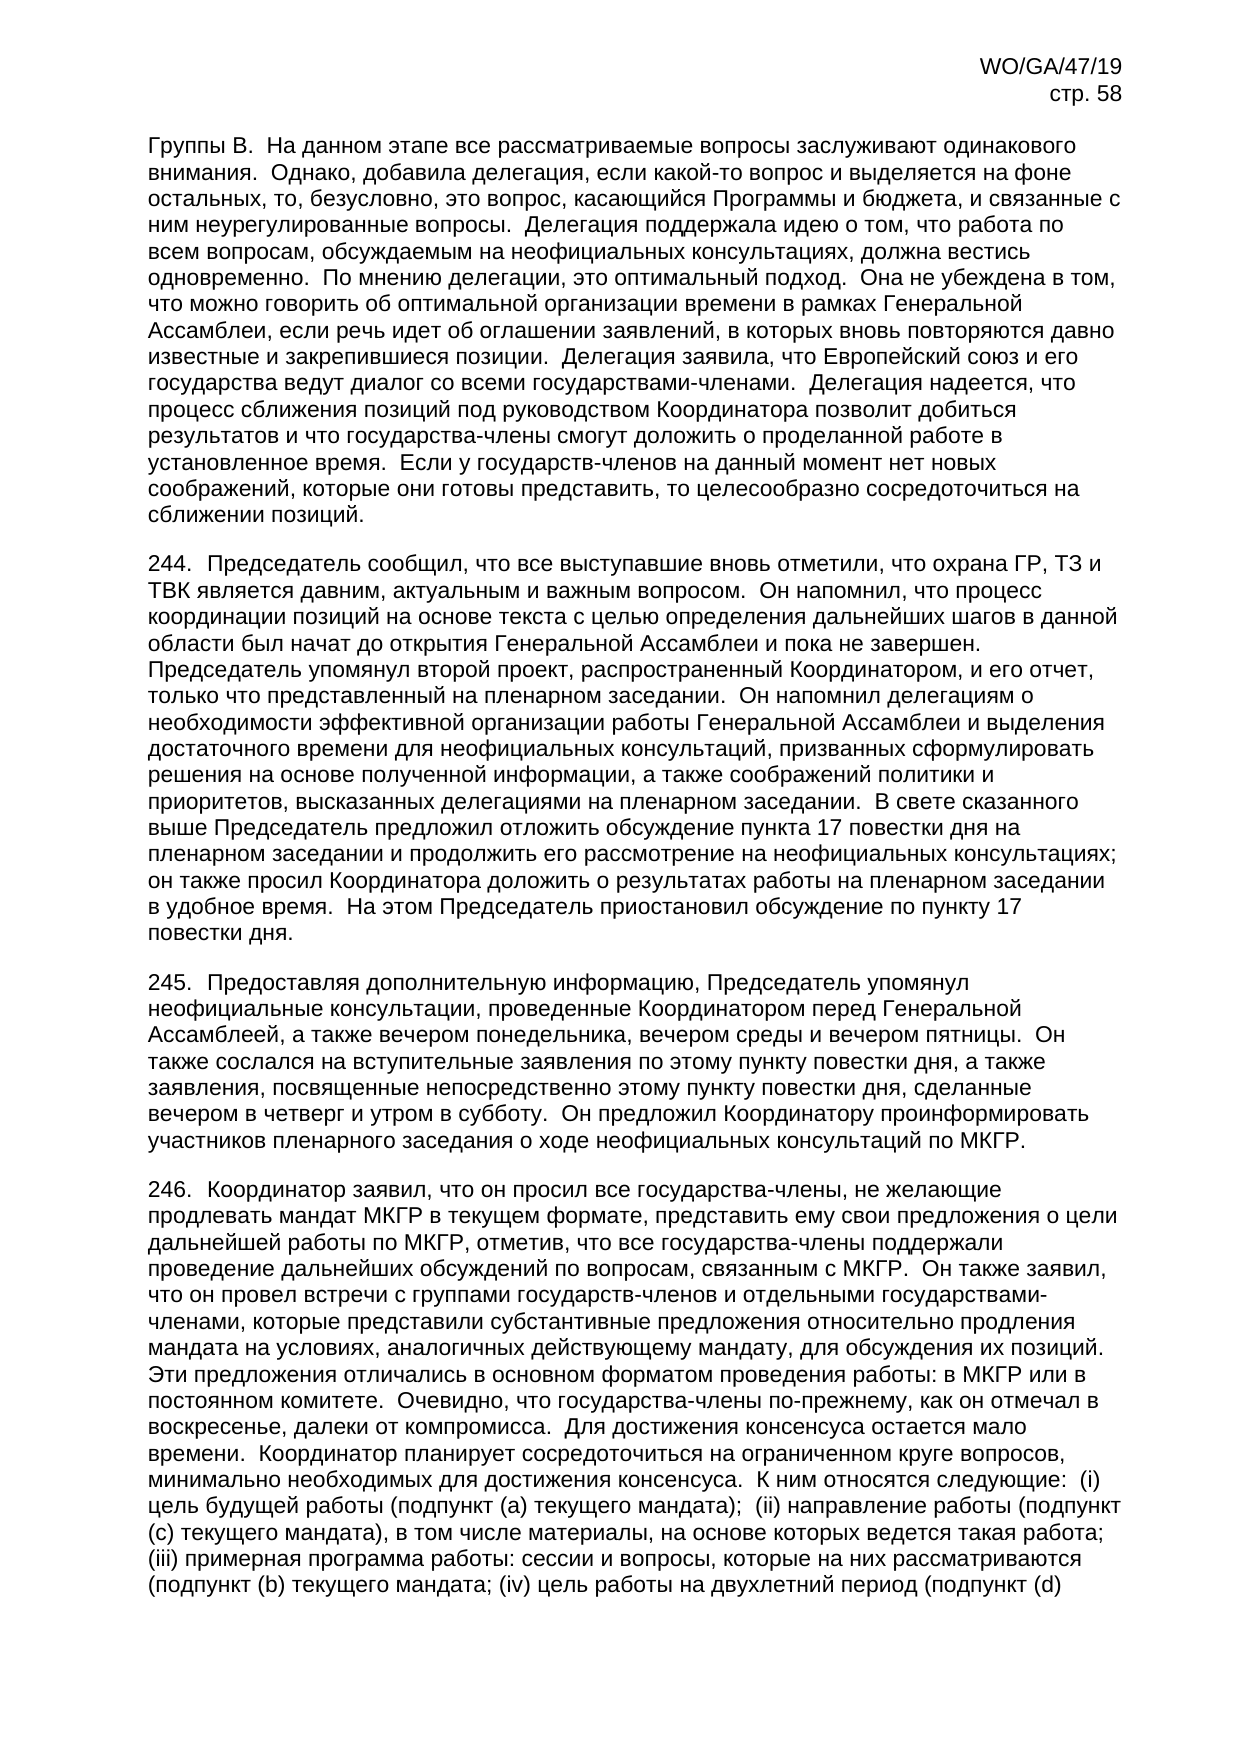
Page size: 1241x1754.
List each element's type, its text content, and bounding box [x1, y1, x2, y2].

text Предоставляя дополнительную информацию, Председатель упомянул неофициальные консультации, проведенные Координатором перед Генеральной Ассамблеей, а также вечером понедельника, вечером среды и вечером пятницы. Он также сослался на вступительные заявления по этому пункту повестки дня, а также заявления, посвященные непосредственно этому пункту повестки дня, сделанные вечером в четверг и утром в субботу. Он предложил Координатору проинформировать участников пленарного заседания о ходе неофициальных консультаций по МКГР. [148, 969, 1122, 1153]
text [148, 1176, 1122, 1598]
text Председатель сообщил, что все выступавшие вновь отметили, что охрана ГР, ТЗ и ТВК является давним, актуальным и важным вопросом. Он напомнил, что процесс координации позиций на основе текста с целью определения дальнейших шагов в данной области был начат до открытия Генеральной Ассамблеи и пока не завершен. Председатель упомянул второй проект, распространенный Координатором, и его отчет, только что представленный на пленарном заседании. Он напомнил делегациям о необходимости эффективной организации работы Генеральной Ассамблеи и выделения достаточного времени для неофициальных консультаций, призванных сформулировать решения на основе полученной информации, а также соображений политики и приоритетов, высказанных делегациями на пленарном заседании. В свете сказанного выше Председатель предложил отложить обсуждение пункта 17 повестки дня на пленарном заседании и продолжить его рассмотрение на неофициальных консультациях; он также просил Координатора доложить о результатах работы на пленарном заседании в удобное время. На этом Председатель приостановил обсуждение по пункту 17 повестки дня. [148, 550, 1122, 946]
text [148, 132, 1122, 527]
